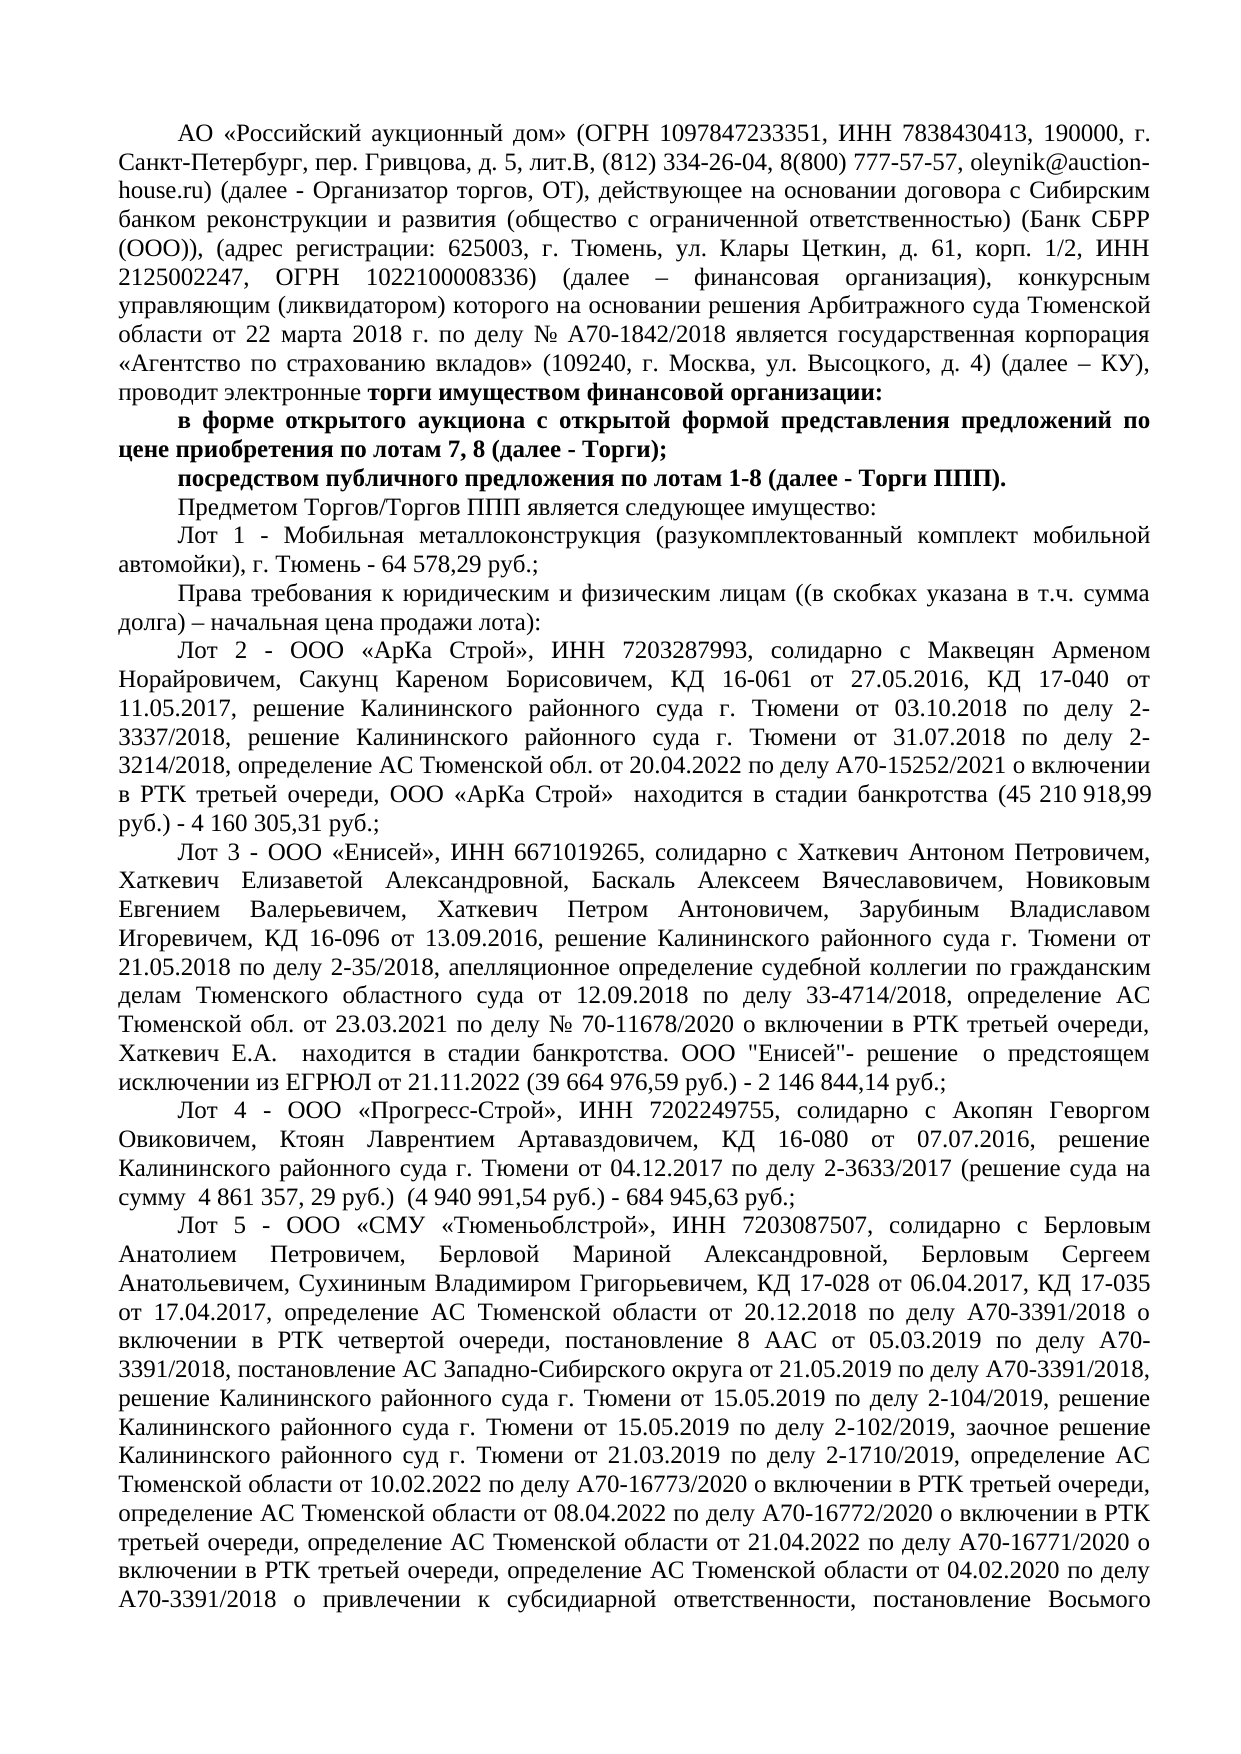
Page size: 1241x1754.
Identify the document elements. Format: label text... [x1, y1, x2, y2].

text Лот 3 - ООО «Енисей», ИНН 6671019265, солидарно с Хаткевич Антоном Петровичем, Хаткевич Елизаветой Александровной, Баскаль Алексеем Вячеславовичем, Новиковым Евгением Валерьевичем, Хаткевич Петром Антоновичем, Зарубиным Владиславом Игоревичем, КД 16-096 от 13.09.2016, решение Калининского районного суда г. Тюмени от 21.05.2018 по делу 2-35/2018, апелляционное определение судебной коллегии по гражданским делам Тюменского областного суда от 12.09.2018 по делу 33-4714/2018, определение АС Тюменской обл. от 23.03.2021 по делу № 70-11678/2020 о включении в РТК третьей очереди, Хаткевич Е.А. находится в стадии банкротства. ООО "Енисей"- решение о предстоящем исключении из ЕГРЮЛ от 21.11.2022 (39 664 976,59 руб.) - 2 146 844,14 руб.; [118, 837, 1151, 1096]
text в форме открытого аукциона с открытой формой представления предложений по цене приобретения по лотам 7, 8 (далее - Торги); [118, 406, 1151, 463]
text Лот 4 - ООО «Прогресс-Строй», ИНН 7202249755, солидарно с Акопян Геворгом Овиковичем, Ктоян Лаврентием Артаваздовичем, КД 16-080 от 07.07.2016, решение Калининского районного суда г. Тюмени от 04.12.2017 по делу 2-3633/2017 (решение суда на сумму 4 861 357, 29 руб.) (4 940 991,54 руб.) - 684 945,63 руб.; [118, 1096, 1151, 1211]
text посредством публичного предложения по лотам 1-8 (далее - Торги ППП). [118, 463, 1151, 492]
text Права требования к юридическим и физическим лицам ((в скобках указана в т.ч. сумма долга) – начальная цена продажи лота): [118, 578, 1151, 636]
text Предметом Торгов/Торгов ППП является следующее имущество: [118, 492, 1151, 521]
text Лот 1 - Мобильная металлоконструкция (разукомплектованный комплект мобильной автомойки), г. Тюмень - 64 578,29 руб.; [118, 521, 1151, 578]
text Лот 2 - ООО «АрКа Строй», ИНН 7203287993, солидарно с Маквецян Арменом Норайровичем, Сакунц Кареном Борисовичем, КД 16-061 от 27.05.2016, КД 17-040 от 11.05.2017, решение Калининского районного суда г. Тюмени от 03.10.2018 по делу 2-3337/2018, решение Калининского районного суда г. Тюмени от 31.07.2018 по делу 2-3214/2018, определение АС Тюменской обл. от 20.04.2022 по делу А70-15252/2021 о включении в РТК третьей очереди, ООО «АрКа Строй» находится в стадии банкротства (45 210 918,99 руб.) - 4 160 305,31 руб.; [118, 636, 1151, 837]
text АО «Российский аукционный дом» (ОГРН 1097847233351, ИНН 7838430413, 190000, г. Санкт-Петербург, пер. Гривцова, д. 5, лит.В, (812) 334-26-04, 8(800) 777-57-57, oleynik@auction-house.ru) (далее - Организатор торгов, ОТ), действующее на основании договора с Сибирским банком реконструкции и развития (общество с ограниченной ответственностью) (Банк СБРР (ООО)), (адрес регистрации: 625003, г. Тюмень, ул. Клары Цеткин, д. 61, корп. 1/2, ИНН 2125002247, ОГРН 1022100008336) (далее – финансовая организация), конкурсным управляющим (ликвидатором) которого на основании решения Арбитражного суда Тюменской области от 22 марта 2018 г. по делу № А70-1842/2018 является государственная корпорация «Агентство по страхованию вкладов» (109240, г. Москва, ул. Высоцкого, д. 4) (далее – КУ), проводит электронные торги имуществом финансовой организации: [118, 118, 1151, 406]
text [118, 1211, 1151, 1613]
